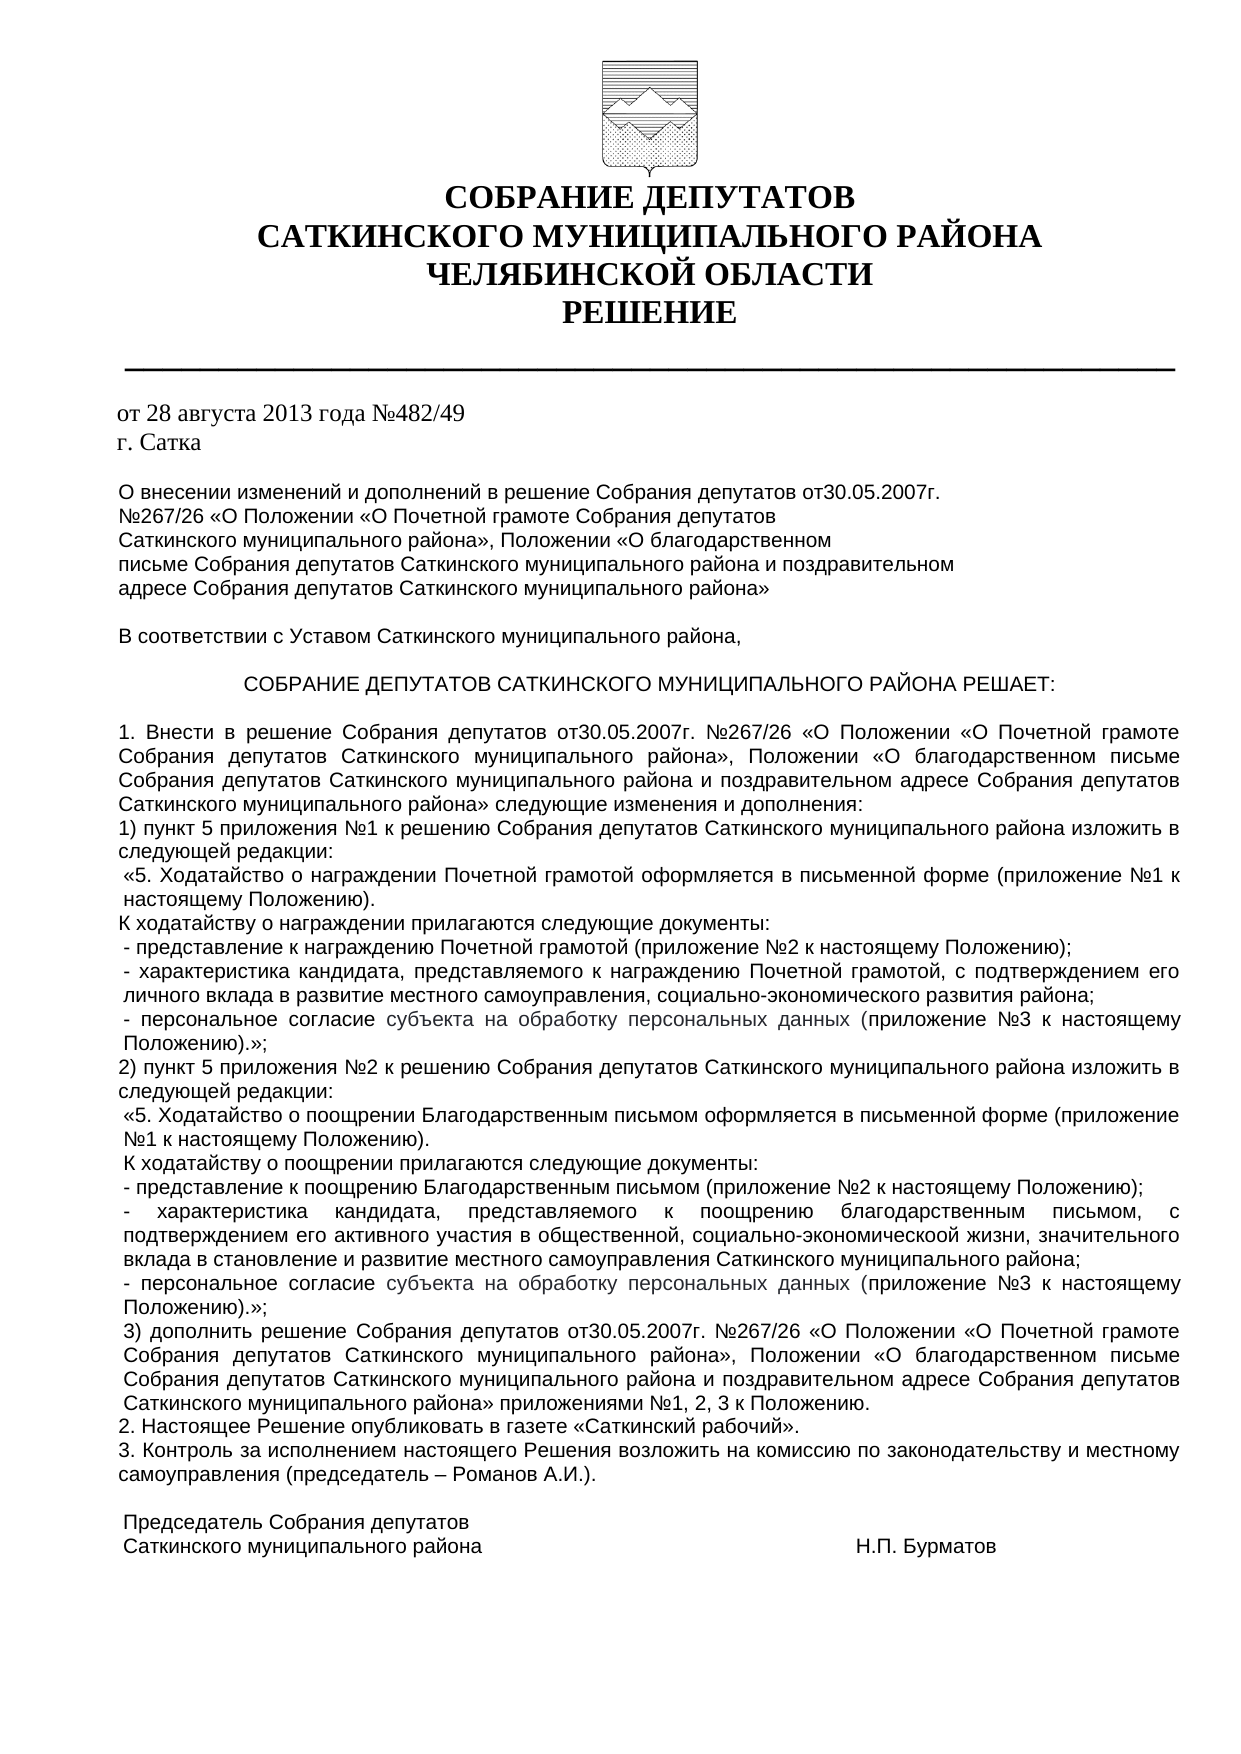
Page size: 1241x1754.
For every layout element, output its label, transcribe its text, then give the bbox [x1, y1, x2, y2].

text К ходатайству о награждении прилагаются следующие документы: [118, 911, 1181, 935]
text 3) дополнить решение Собрания депутатов от30.05.2007г. №267/26 «О Положении «О Почетной грамоте Собрания депутатов Саткинского муниципального района», Положении «О благодарственном письме Собрания депутатов Саткинского муниципального района и поздравительном адресе Собрания депутатов Саткинского муниципального района» приложениями №1, 2, 3 к Положению. [123, 1318, 1181, 1414]
text - представление к награждению Почетной грамотой (приложение №2 к настоящему Положению); [123, 935, 1181, 959]
text Саткинского муниципального района», Положении «О благодарственном [118, 528, 1181, 552]
text К ходатайству о поощрении прилагаются следующие документы: [123, 1151, 1181, 1175]
text 3. Контроль за исполнением настоящего Решения возложить на комиссию по законодательству и местному самоуправления (председатель – Романов А.И.). [118, 1438, 1181, 1486]
text «5. Ходатайство о поощрении Благодарственным письмом оформляется в письменной форме (приложение №1 к настоящему Положению). [123, 1103, 1181, 1151]
text РЕШЕНИЕ [118, 293, 1181, 331]
text от 28 августа 2013 года №482/49 [117, 398, 1181, 427]
text №267/26 «О Положении «О Почетной грамоте Собрания депутатов [118, 504, 1181, 528]
text - характеристика кандидата, представляемого к награждению Почетной грамотой, с подтверждением его личного вклада в развитие местного самоуправления, социально-экономического развития района; [123, 959, 1181, 1007]
text письме Собрания депутатов Саткинского муниципального района и поздравительном [118, 552, 1181, 576]
text «5. Ходатайство о награждении Почетной грамотой оформляется в письменной форме (приложение №1 к настоящему Положению). [123, 863, 1181, 911]
text 1. Внести в решение Собрания депутатов от30.05.2007г. №267/26 «О Положении «О Почетной грамоте Собрания депутатов Саткинского муниципального района», Положении «О благодарственном письме Собрания депутатов Саткинского муниципального района и поздравительном адресе Собрания депутатов Саткинского муниципального района» следующие изменения и дополнения: [118, 719, 1181, 815]
text 2. Настоящее Решение опубликовать в газете «Саткинский рабочий». [118, 1414, 1181, 1438]
text О внесении изменений и дополнений в решение Собрания депутатов от30.05.2007г. [118, 480, 1181, 504]
text - представление к поощрению Благодарственным письмом (приложение №2 к настоящему Положению); [123, 1175, 1181, 1199]
picture [600, 59, 699, 178]
text - персональное согласие субъекта на обработку персональных данных (приложение №3 к настоящему Положению).»; [123, 1007, 1181, 1055]
text ЧЕЛЯБИНСКОЙ ОБЛАСТИ [118, 254, 1181, 293]
text - персональное согласие субъекта на обработку персональных данных (приложение №3 к настоящему Положению).»; [123, 1271, 1181, 1318]
text Председатель Собрания депутатов [123, 1510, 1181, 1534]
text СОБРАНИЕ ДЕПУТАТОВ САТКИНСКОГО МУНИЦИПАЛЬНОГО РАЙОНА РЕШАЕТ: [118, 672, 1181, 696]
text 2) пункт 5 приложения №2 к решению Собрания депутатов Саткинского муниципального района изложить в следующей редакции: [118, 1055, 1181, 1103]
text СОБРАНИЕ ДЕПУТАТОВ [118, 178, 1181, 216]
text ________________________________________________________ [118, 331, 1181, 374]
text адресе Собрания депутатов Саткинского муниципального района» [118, 576, 1181, 600]
text 1) пункт 5 приложения №1 к решению Собрания депутатов Саткинского муниципального района изложить в следующей редакции: [118, 815, 1181, 863]
text - характеристика кандидата, представляемого к поощрению благодарственным письмом, с подтверждением его активного участия в общественной, социально-экономическоой жизни, значительного вклада в становление и развитие местного самоуправления Саткинского муниципального района; [123, 1199, 1181, 1271]
text Саткинского муниципального района Н.П. Бурматов [123, 1534, 1181, 1558]
text г. Сатка [117, 427, 1181, 456]
text В соответствии с Уставом Саткинского муниципального района, [118, 624, 1181, 648]
text САТКИНСКОГО МУНИЦИПАЛЬНОГО РАЙОНА [118, 216, 1181, 254]
